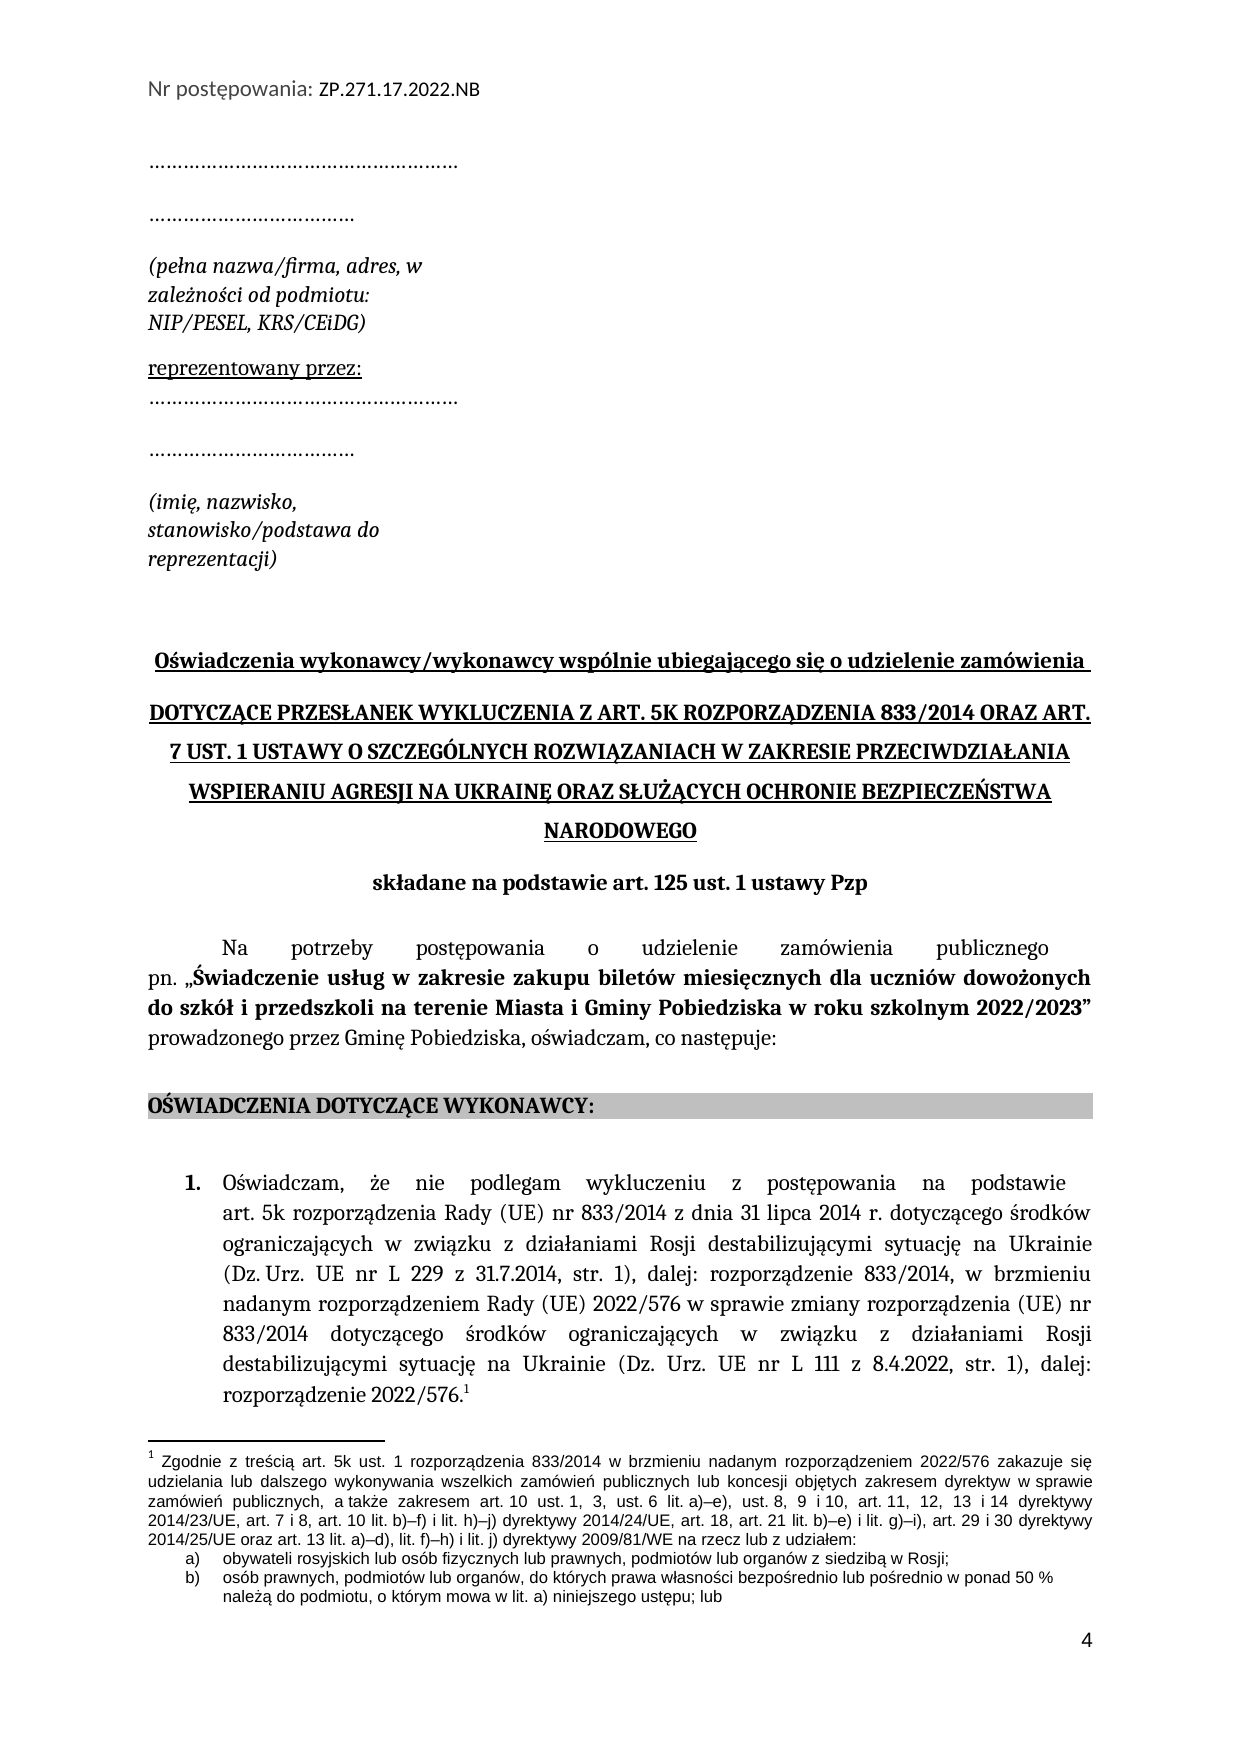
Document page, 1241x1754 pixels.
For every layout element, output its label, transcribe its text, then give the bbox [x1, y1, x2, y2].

text Na potrzeby postępowania o udzielenie zamówienia publicznego pn. „Świadczenie usług w zakresie zakupu biletów miesięcznych dla uczniów dowożonych do szkół i przedszkoli na terenie Miasta i Gminy Pobiedziska w roku szkolnym 2022/2023” prowadzonego przez Gminę Pobiedziska, oświadczam, co następuje: [148, 934, 1093, 1052]
list Oświadczam, że nie podlegam wykluczeniu z postępowania na podstawie art. 5k rozporządzenia Rady (UE) nr 833/2014 z dnia 31 lipca 2014 r. dotyczącego środków ograniczających w związku z działaniami Rosji destabilizującymi sytuację na Ukrainie (Dz. Urz. UE nr L 229 z 31.7.2014, str. 1), dalej: rozporządzenie 833/2014, w brzmieniu nadanym rozporządzeniem Rady (UE) 2022/576 w sprawie zmiany rozporządzenia (UE) nr 833/2014 dotyczącego środków ograniczających w związku z działaniami Rosji destabilizującymi sytuację na Ukrainie (Dz. Urz. UE nr L 111 z 8.4.2022, str. 1), dalej: rozporządzenie 2022/576. [185, 1170, 1093, 1408]
text OŚWIADCZENIA DOTYCZĄCE WYKONAWCY: [148, 1093, 1093, 1119]
text Oświadczenia wykonawcy/wykonawcy wspólnie ubiegającego się o udzielenie zamówienia [148, 648, 1093, 674]
text ……………………………………………………………………………… [148, 383, 472, 462]
text składane na podstawie art. 125 ust. 1 ustawy Pzp [148, 870, 1093, 896]
text (imię, nazwisko, stanowisko/podstawa do reprezentacji) [148, 489, 472, 572]
text reprezentowany przez: [148, 355, 1093, 381]
text (pełna nazwa/firma, adres, w zależności od podmiotu: NIP/PESEL, KRS/CEiDG) [148, 253, 472, 336]
text ……………………………………………………………………………… [148, 148, 472, 227]
text DOTYCZĄCE PRZESŁANEK WYKLUCZENIA Z ART. 5K ROZPORZĄDZENIA 833/2014 ORAZ ART. 7 UST. 1 USTAWY o szczególnych rozwiązaniach w zakresie przeciwdziałania wspieraniu agresji na Ukrainę oraz służących ochronie bezpieczeństwa narodowego [148, 700, 1093, 844]
